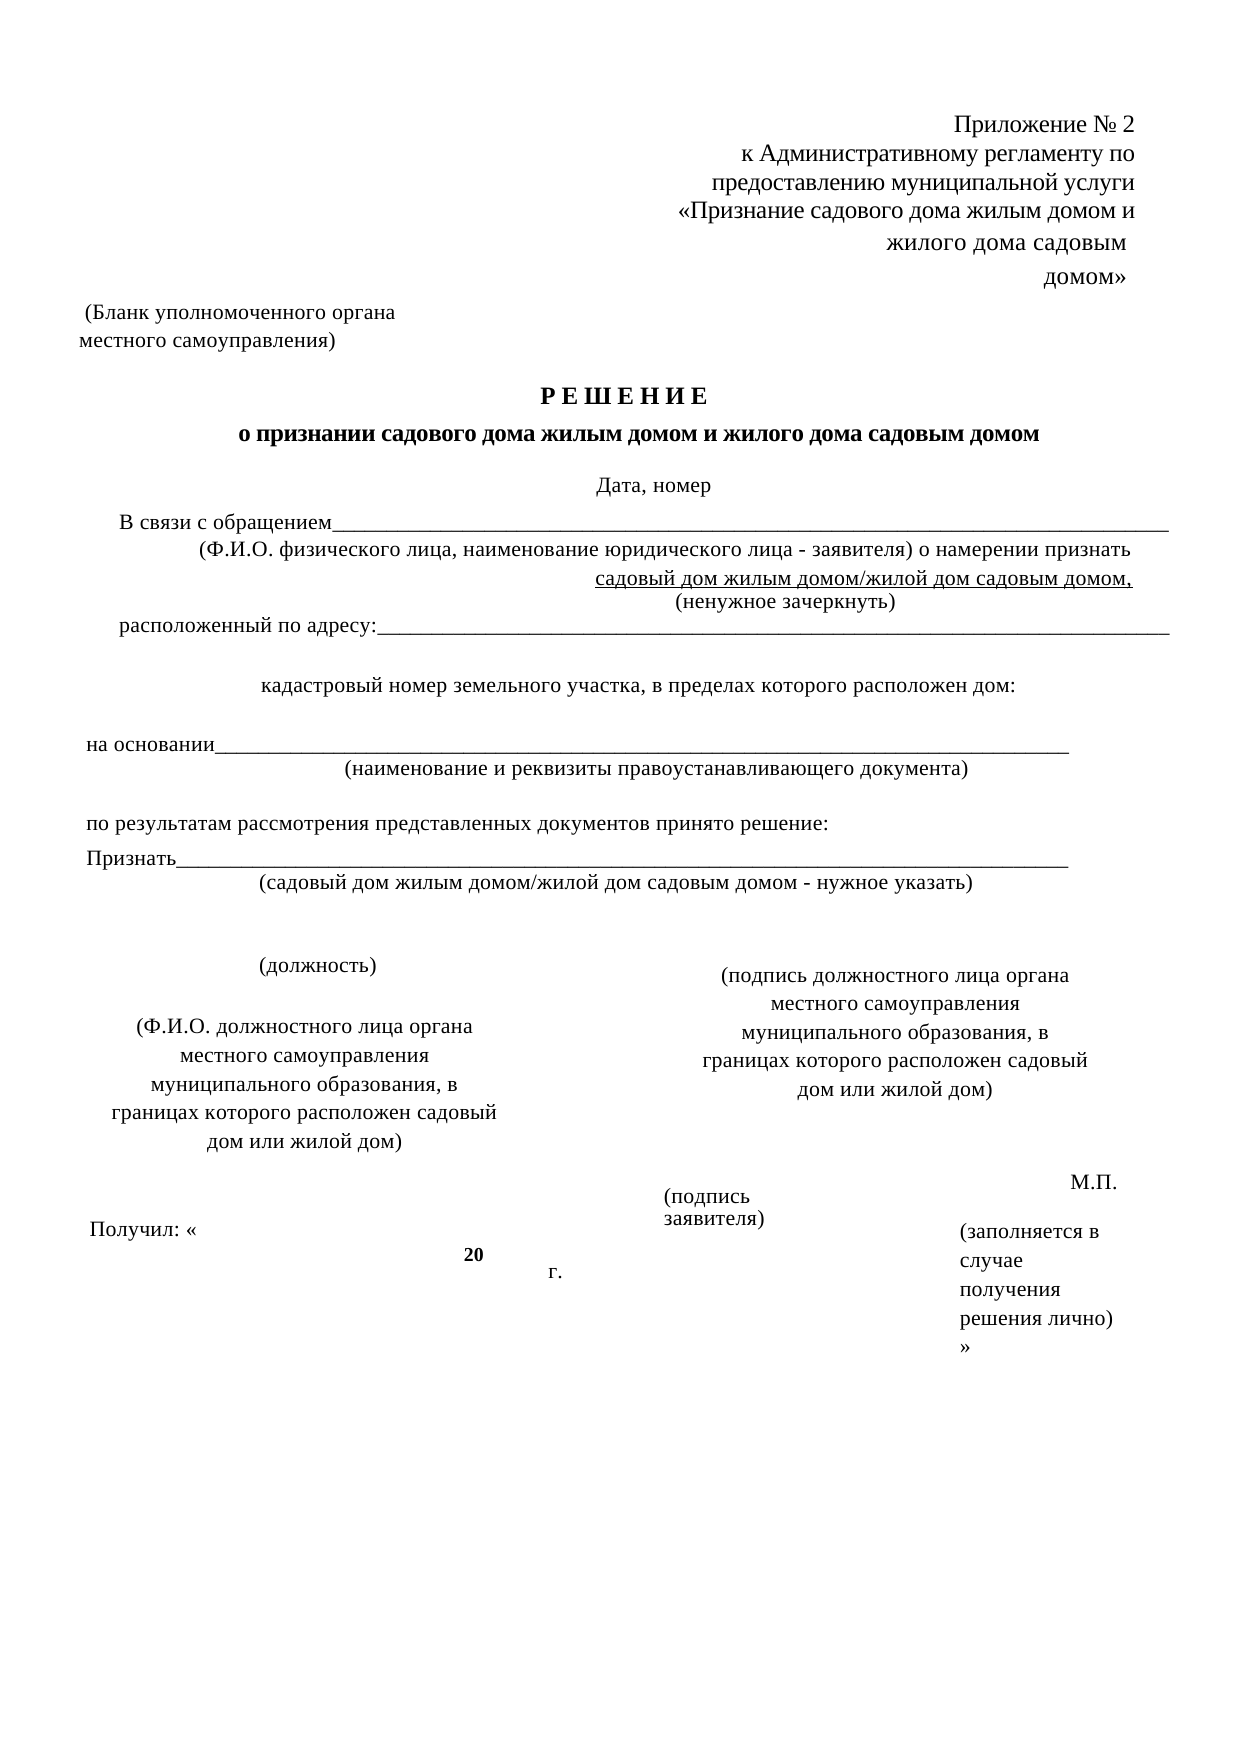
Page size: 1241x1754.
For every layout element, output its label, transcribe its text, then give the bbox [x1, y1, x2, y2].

text г. [548, 1261, 563, 1283]
text на основании [86, 734, 1161, 756]
text (Бланк уполномоченного органа местного самоуправления) [79, 296, 456, 353]
text (Ф.И.О. должностного лица органа местного самоуправления муниципального образования, в границах которого расположен садовый дом или жилой дом) [109, 1011, 500, 1154]
text (садовый дом жилым домом/жилой дом садовым домом - нужное указать) [259, 872, 1161, 894]
text (должность) [259, 955, 377, 977]
text к Административному регламенту по [477, 138, 1135, 167]
text (Ф.И.О. физического лица, наименование юридического лица - заявителя) о намерении признать садовый дом жилым домом/жилой дом садовым домом, [119, 533, 1132, 591]
text кадастровый номер земельного участка, в пределах которого расположен дом: [119, 675, 1159, 697]
text Приложение № 2 [477, 109, 1135, 138]
text М.П. [959, 1172, 1117, 1194]
text предоставлению муниципальной услуги [477, 167, 1135, 195]
text (наименование и реквизиты правоустанавливающего документа) [344, 758, 1161, 780]
text (заполняется в случае получения решения лично) « » 20 [959, 1215, 1127, 1360]
text Дата, номер [148, 475, 1159, 497]
text «Признание садового дома жилым домом и [477, 195, 1135, 224]
text РЕШЕНИЕ [86, 384, 1161, 409]
text (ненужное зачеркнуть) [675, 591, 1159, 613]
text о признании садового дома жилым домом и жилого дома садовым домом [119, 416, 1159, 448]
text жилого дома садовым домом» [849, 224, 1127, 291]
text Признать [86, 848, 1161, 870]
text (подпись заявителя) [664, 1186, 833, 1230]
text 20 [464, 1245, 484, 1265]
text Получил: « [89, 1219, 197, 1241]
text по результатам рассмотрения представленных документов принято решение: [86, 813, 1161, 835]
text В связи с обращением [119, 512, 1159, 533]
text расположенный по адресу: [119, 614, 1159, 636]
text (подпись должностного лица органа местного самоуправления муниципального образования, в границах которого расположен садовый дом или жилой дом) [700, 959, 1091, 1102]
